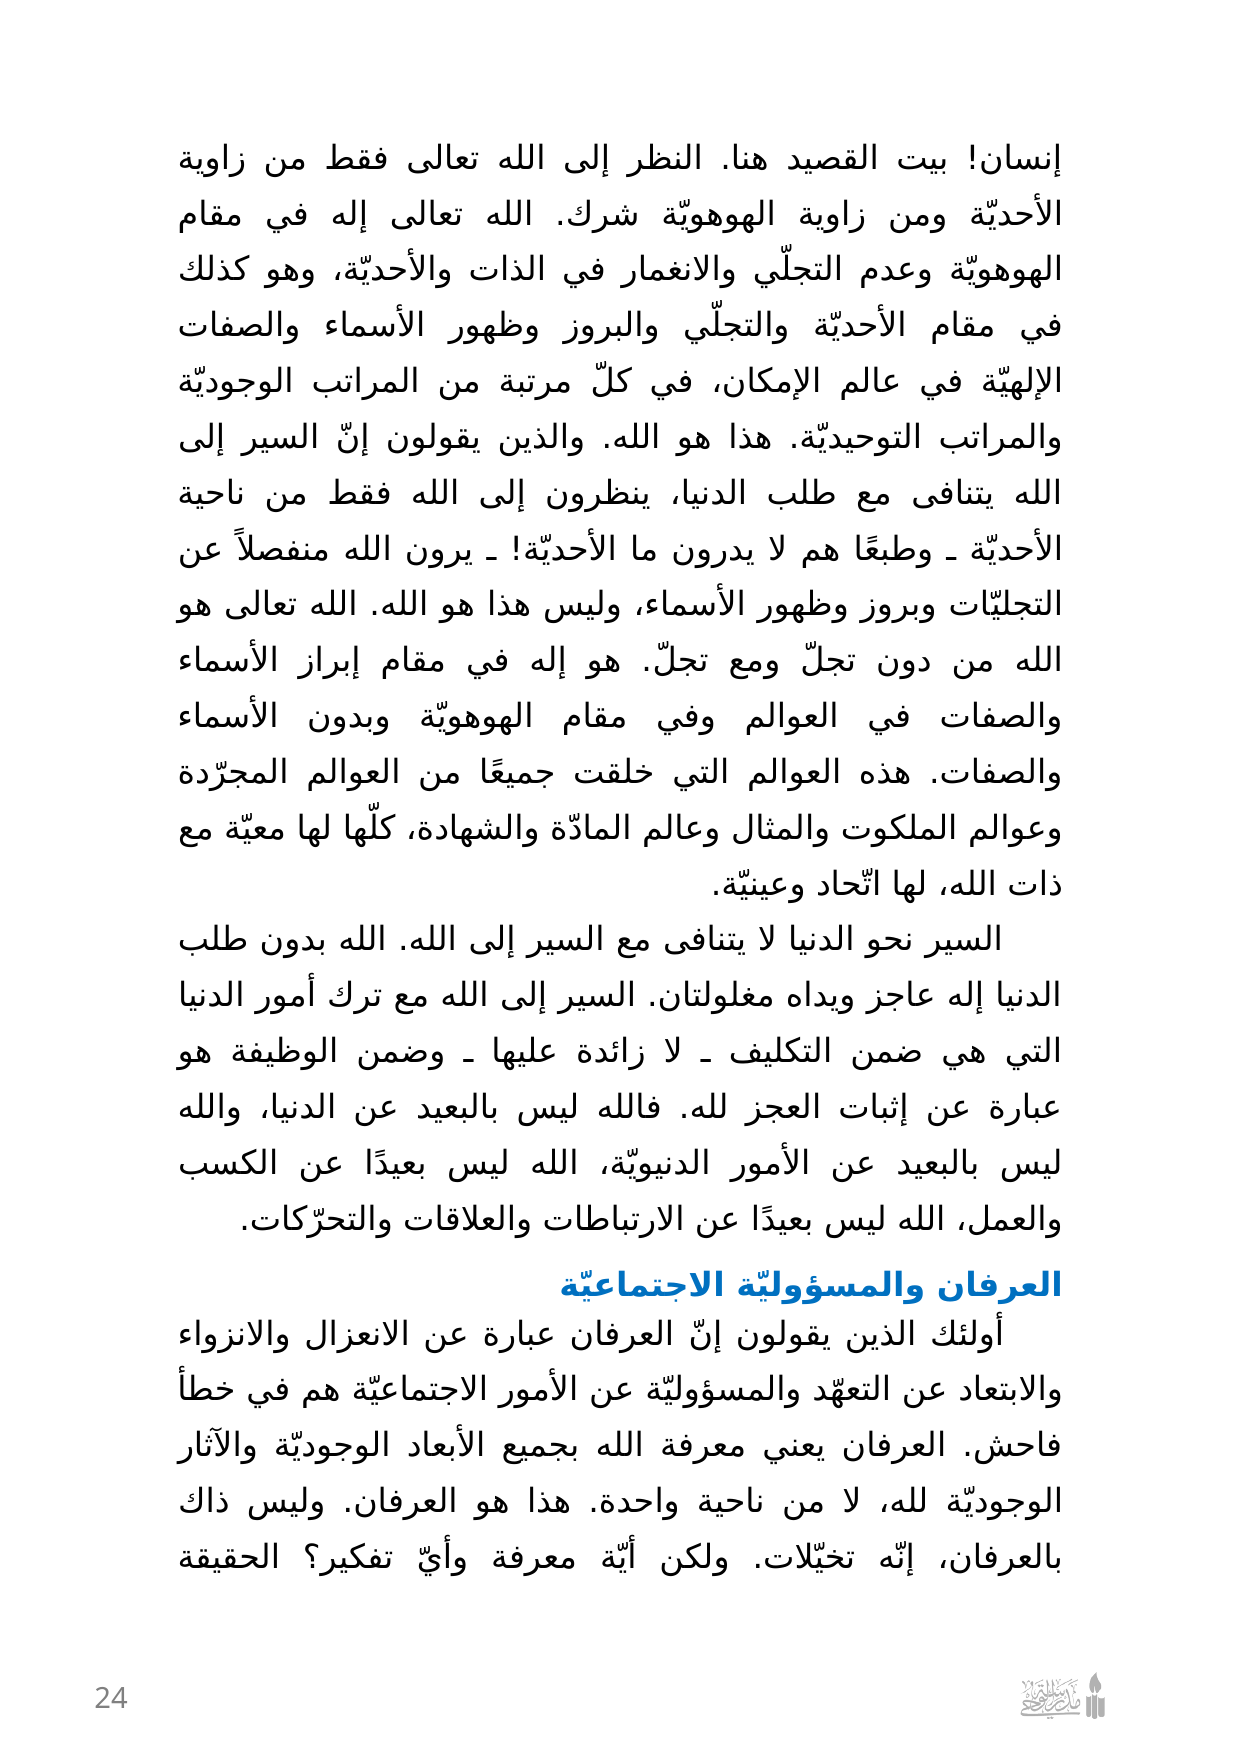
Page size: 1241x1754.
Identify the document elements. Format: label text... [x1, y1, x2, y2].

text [177, 136, 1063, 917]
text السير نحو الدنيا لا يتنافى مع السير إلى الله. الله بدون طلب الدنيا إله عاجز ويداه مغلولتان. السير إلى الله مع ترك أمور الدنيا التي هي ضمن التكليف ـ لا زائدة عليها ـ وضمن الوظيفة هو عبارة عن إثبات العجز لله. فالله ليس بالبعيد عن الدنيا، والله ليس بالبعيد عن الأمور الدنيويّة، الله ليس بعيدًا عن الكسب والعمل، الله ليس بعيدًا عن الارتباطات والعلاقات والتحرّكات. [177, 917, 1063, 1252]
title العرفان والمسؤوليّة الاجتماعيّة [177, 1265, 1063, 1304]
picture [1020, 1672, 1105, 1719]
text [177, 1312, 1063, 1591]
